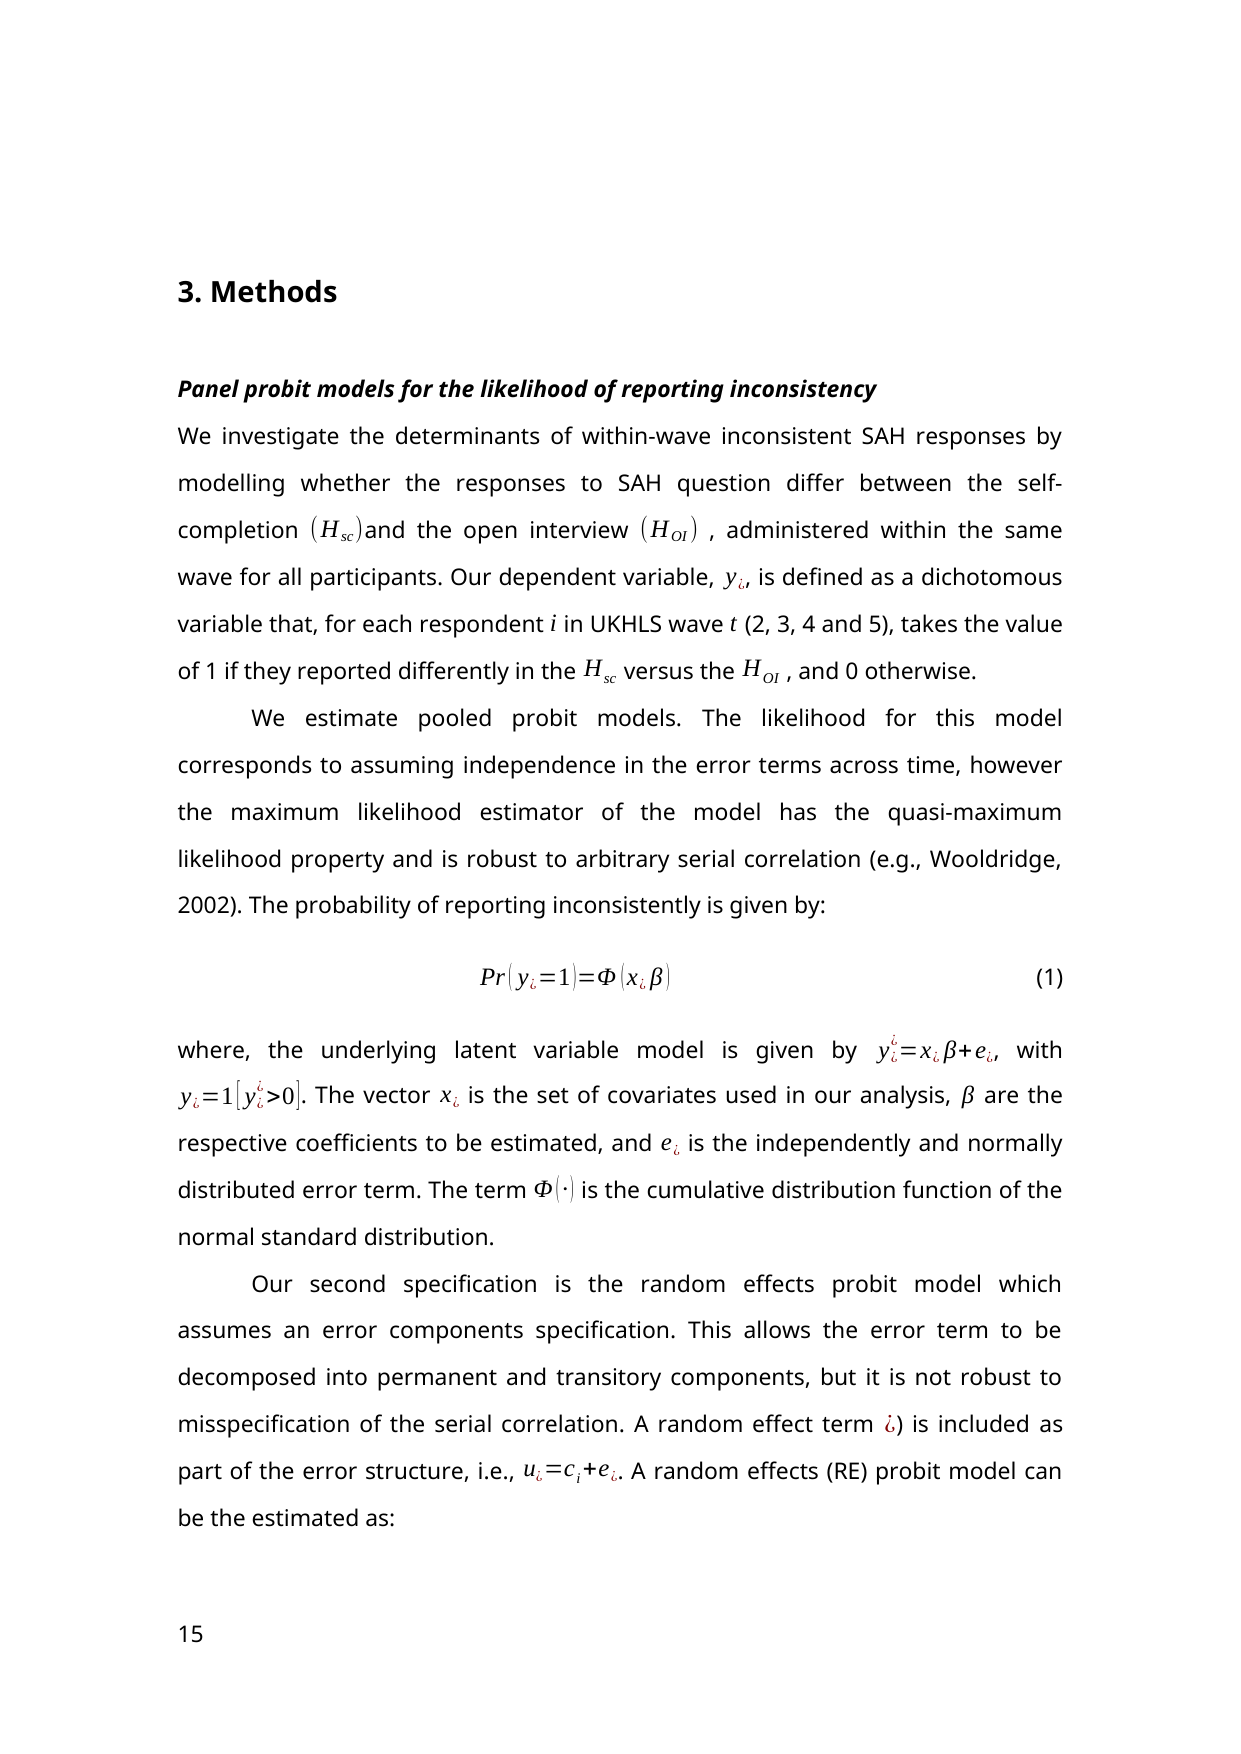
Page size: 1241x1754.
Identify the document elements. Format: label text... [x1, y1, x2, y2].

text Panel probit models for the likelihood of reporting inconsistency [177, 373, 1063, 404]
text We estimate pooled probit models. The likelihood for this model corresponds to assuming independence in the error terms across time, however the maximum likelihood estimator of the model has the quasi-maximum likelihood property and is robust to arbitrary serial correlation (e.g., Wooldridge, 2002). The probability of reporting inconsistently is given by: [177, 702, 1063, 921]
text Our second specification is the random effects probit model which assumes an error components specification. This allows the error term to be decomposed into permanent and transitory components, but it is not robust to misspecification of the serial correlation. A random effect term ) is included as part of the error structure, i.e., . A random effects (RE) probit model can be the estimated as: [177, 1268, 1063, 1533]
text 3. Methods [177, 271, 1063, 311]
text We investigate the determinants of within-wave inconsistent SAH responses by modelling whether the responses to SAH question differ between the self-completion and the open interview , administered within the same wave for all participants. Our dependent variable, , is defined as a dichotomous variable that, for each respondent in UKHLS wave (2, 3, 4 and 5), takes the value of 1 if they reported differently in the versus the , and 0 otherwise. [177, 420, 1063, 686]
text where, the underlying latent variable model is given by , with . The vector is the set of covariates used in our analysis, are the respective coefficients to be estimated, and is the independently and normally distributed error term. The term is the cumulative distribution function of the normal standard distribution. [177, 1034, 1063, 1252]
text (1) [251, 961, 1063, 993]
